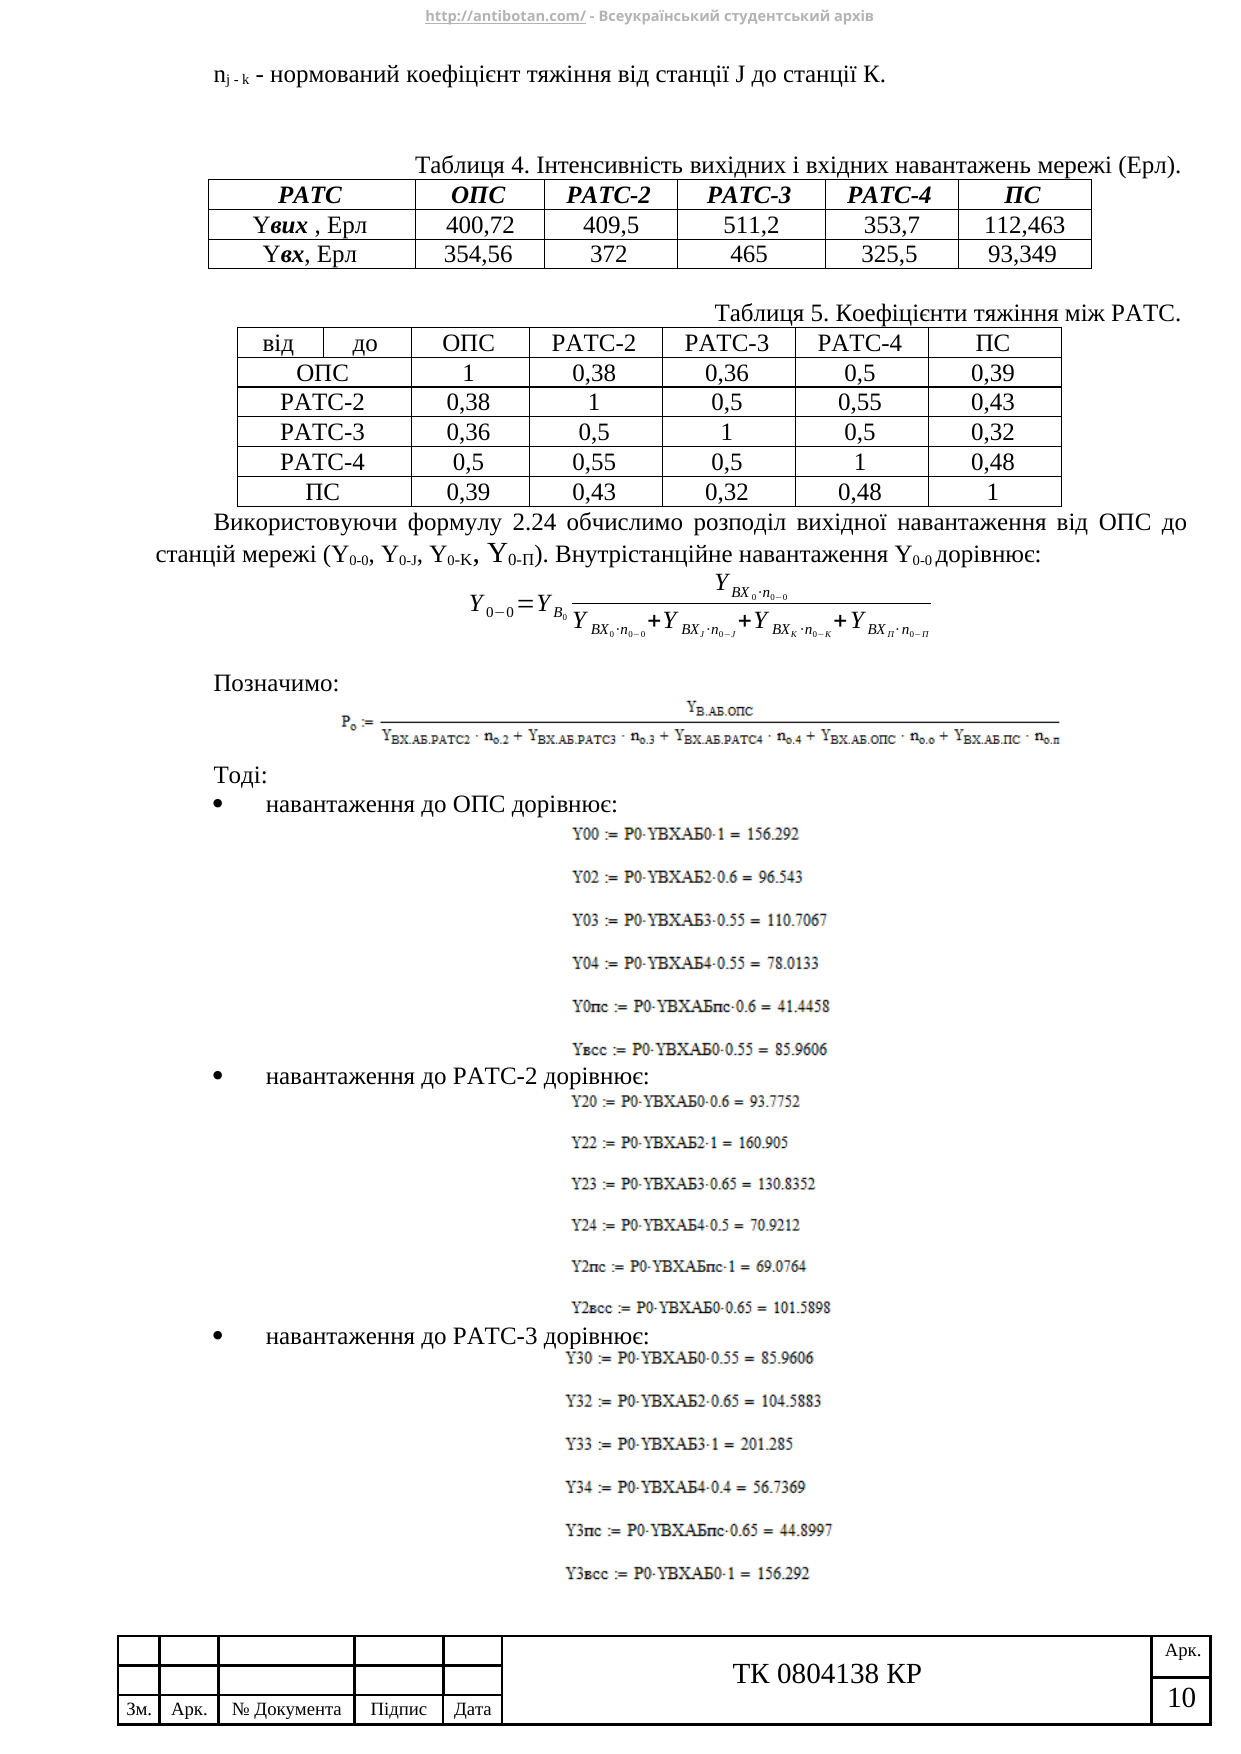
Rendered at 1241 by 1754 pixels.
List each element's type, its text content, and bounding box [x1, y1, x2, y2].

table_cell ОПС [238, 358, 411, 386]
table_cell 354,56 [416, 240, 544, 268]
table_cell 511,2 [678, 210, 825, 238]
table_cell 0,38 [412, 388, 529, 416]
table_cell РАТС-2 [238, 388, 411, 416]
text Позначимо: [139, 668, 1187, 697]
table_header РАТС-3 [678, 180, 825, 209]
table_header РАТС-4 [826, 180, 958, 209]
table_header ПС [929, 328, 1061, 357]
table_cell 1 [796, 447, 928, 476]
table_header від [238, 328, 323, 357]
table_header ПС [959, 180, 1091, 209]
table_cell 0,48 [796, 477, 928, 506]
table_cell 0,36 [663, 358, 795, 386]
table_cell 0,39 [929, 358, 1061, 386]
table_cell 0,5 [663, 447, 795, 476]
table_cell 0,43 [530, 477, 662, 506]
table_cell 1 [412, 358, 529, 386]
picture [567, 817, 834, 1062]
table_cell 409,5 [545, 210, 677, 238]
list навантаження до РАТС-2 дорівнює: [155, 1061, 1187, 1090]
table_header РАТС-4 [796, 328, 928, 357]
text Використовуючи формулу 2.24 обчислимо розподіл вихідної навантаження від ОПС до станцій мережі (Y0-0, Y0-J, Y0-K, Y0-П). Внутрістанційне навантаження Y0-0 дорівнює: [155, 507, 1187, 569]
table_cell 0,43 [929, 388, 1061, 416]
table_cell 0,32 [663, 477, 795, 506]
text nj - k - нормований коефіцієнт тяжіння від станції J до станції К. [155, 59, 1187, 88]
table_cell 0,55 [796, 388, 928, 416]
table_cell 465 [678, 240, 825, 268]
table_cell 400,72 [416, 210, 544, 238]
table_cell 0,5 [663, 388, 795, 416]
picture [331, 697, 1069, 760]
table_header ОПС [416, 180, 544, 209]
table_header до [324, 328, 411, 357]
table_cell 0,55 [530, 447, 662, 476]
text Таблиця 5. Коефіцієнти тяжіння між РАТС. [118, 298, 1181, 327]
table_cell 0,5 [796, 417, 928, 446]
table_cell ПС [238, 477, 411, 506]
table_cell 0,48 [929, 447, 1061, 476]
picture [565, 1090, 836, 1321]
table_cell РАТС-3 [238, 417, 411, 446]
table_header РАТС-3 [663, 328, 795, 357]
table_cell 1 [929, 477, 1061, 506]
table_cell Yвих , Ерл [209, 210, 415, 238]
table_cell РАТС-4 [238, 447, 411, 476]
table_cell 0,5 [530, 417, 662, 446]
table_cell 372 [545, 240, 677, 268]
table_header РАТС-2 [545, 180, 677, 209]
text Тоді: [155, 760, 1187, 789]
table_cell 0,32 [929, 417, 1061, 446]
list навантаження до ОПС дорівнює: [155, 789, 1187, 817]
table_cell 0,5 [796, 358, 928, 386]
table_cell 0,38 [530, 358, 662, 386]
list навантаження до РАТС-3 дорівнює: [155, 1321, 1187, 1349]
table_cell 1 [530, 388, 662, 416]
table_header ОПС [412, 328, 529, 357]
table_header РАТС-2 [530, 328, 662, 357]
table_header РАТС [209, 180, 415, 209]
table_cell 0,36 [412, 417, 529, 446]
table_cell 1 [663, 417, 795, 446]
table_cell 0,5 [412, 447, 529, 476]
table_cell Yвх, Ерл [209, 240, 415, 268]
table_cell 0,39 [412, 477, 529, 506]
table_cell 112,463 [959, 210, 1091, 238]
text Таблиця 4. Інтенсивність вихідних і вхідних навантажень мережі (Ерл). [118, 150, 1181, 179]
table_cell 353,7 [826, 210, 958, 238]
picture [552, 1349, 838, 1582]
table_cell 325,5 [826, 240, 958, 268]
table_cell 93,349 [959, 240, 1091, 268]
